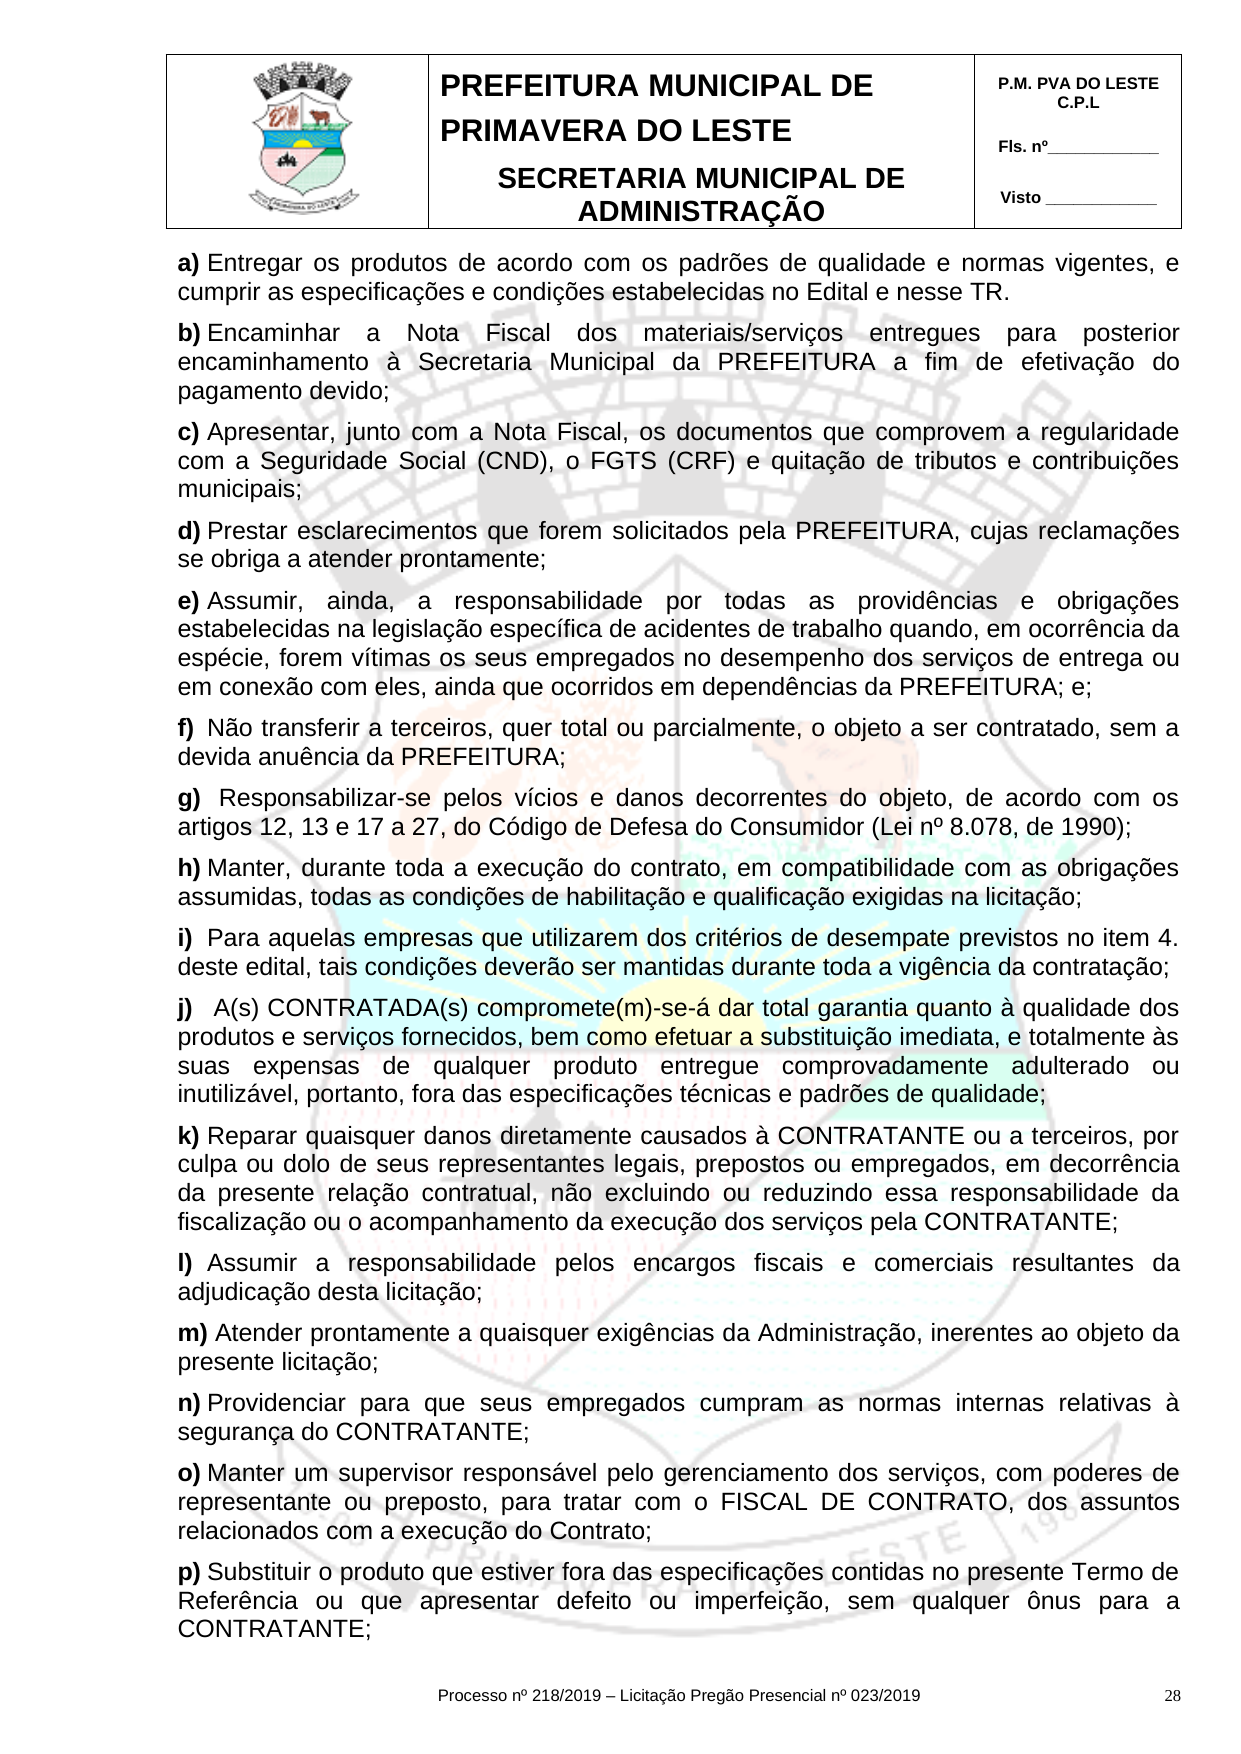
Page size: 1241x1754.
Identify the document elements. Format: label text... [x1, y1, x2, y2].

list Assumir a responsabilidade pelos encargos fiscais e comerciais resultantes da adjudicação desta licitação; [177, 1248, 1181, 1306]
list A(s) CONTRATADA(s) compromete(m)-se-á dar total garantia quanto à qualidade dos produtos e serviços fornecidos, bem como efetuar a substituição imediata, e totalmente às suas expensas de qualquer produto entregue comprovadamente adulterado ou inutilizável, portanto, fora das especificações técnicas e padrões de qualidade; [177, 993, 1181, 1108]
list Reparar quaisquer danos diretamente causados à CONTRATANTE ou a terceiros, por culpa ou dolo de seus representantes legais, prepostos ou empregados, em decorrência da presente relação contratual, não excluindo ou reduzindo essa responsabilidade da fiscalização ou o acompanhamento da execução dos serviços pela CONTRATANTE; [177, 1121, 1181, 1236]
list Manter um supervisor responsável pelo gerenciamento dos serviços, com poderes de representante ou preposto, para tratar com o FISCAL DE CONTRATO, dos assuntos relacionados com a execução do Contrato; [177, 1458, 1181, 1544]
list Não transferir a terceiros, quer total ou parcialmente, o objeto a ser contratado, sem a devida anuência da PREFEITURA; [177, 713, 1181, 771]
list Entregar os produtos de acordo com os padrões de qualidade e normas vigentes, e cumprir as especificações e condições estabelecidas no Edital e nesse TR. [177, 248, 1181, 306]
list Prestar esclarecimentos que forem solicitados pela PREFEITURA, cujas reclamações se obriga a atender prontamente; [177, 516, 1181, 573]
list Atender prontamente a quaisquer exigências da Administração, inerentes ao objeto da presente licitação; [177, 1318, 1181, 1376]
list Providenciar para que seus empregados cumpram as normas internas relativas à segurança do CONTRATANTE; [177, 1388, 1181, 1446]
list Assumir, ainda, a responsabilidade por todas as providências e obrigações estabelecidas na legislação específica de acidentes de trabalho quando, em ocorrência da espécie, forem vítimas os seus empregados no desempenho dos serviços de entrega ou em conexão com eles, ainda que ocorridos em dependências da PREFEITURA; e; [177, 586, 1181, 701]
list Apresentar, junto com a Nota Fiscal, os documentos que comprovem a regularidade com a Seguridade Social (CND), o FGTS (CRF) e quitação de tributos e contribuições municipais; [177, 417, 1181, 503]
list Manter, durante toda a execução do contrato, em compatibilidade com as obrigações assumidas, todas as condições de habilitação e qualificação exigidas na licitação; [177, 853, 1181, 911]
picture [242, 60, 363, 215]
list Substituir o produto que estiver fora das especificações contidas no presente Termo de Referência ou que apresentar defeito ou imperfeição, sem qualquer ônus para a CONTRATANTE; [177, 1557, 1181, 1643]
list Encaminhar a Nota Fiscal dos materiais/serviços entregues para posterior encaminhamento à Secretaria Municipal da PREFEITURA a fim de efetivação do pagamento devido; [177, 318, 1181, 404]
list Responsabilizar-se pelos vícios e danos decorrentes do objeto, de acordo com os artigos 12, 13 e 17 a 27, do Código de Defesa do Consumidor (Lei nº 8.078, de 1990); [177, 783, 1181, 841]
list Para aquelas empresas que utilizarem dos critérios de desempate previstos no item 4. deste edital, tais condições deverão ser mantidas durante toda a vigência da contratação; [177, 923, 1181, 981]
